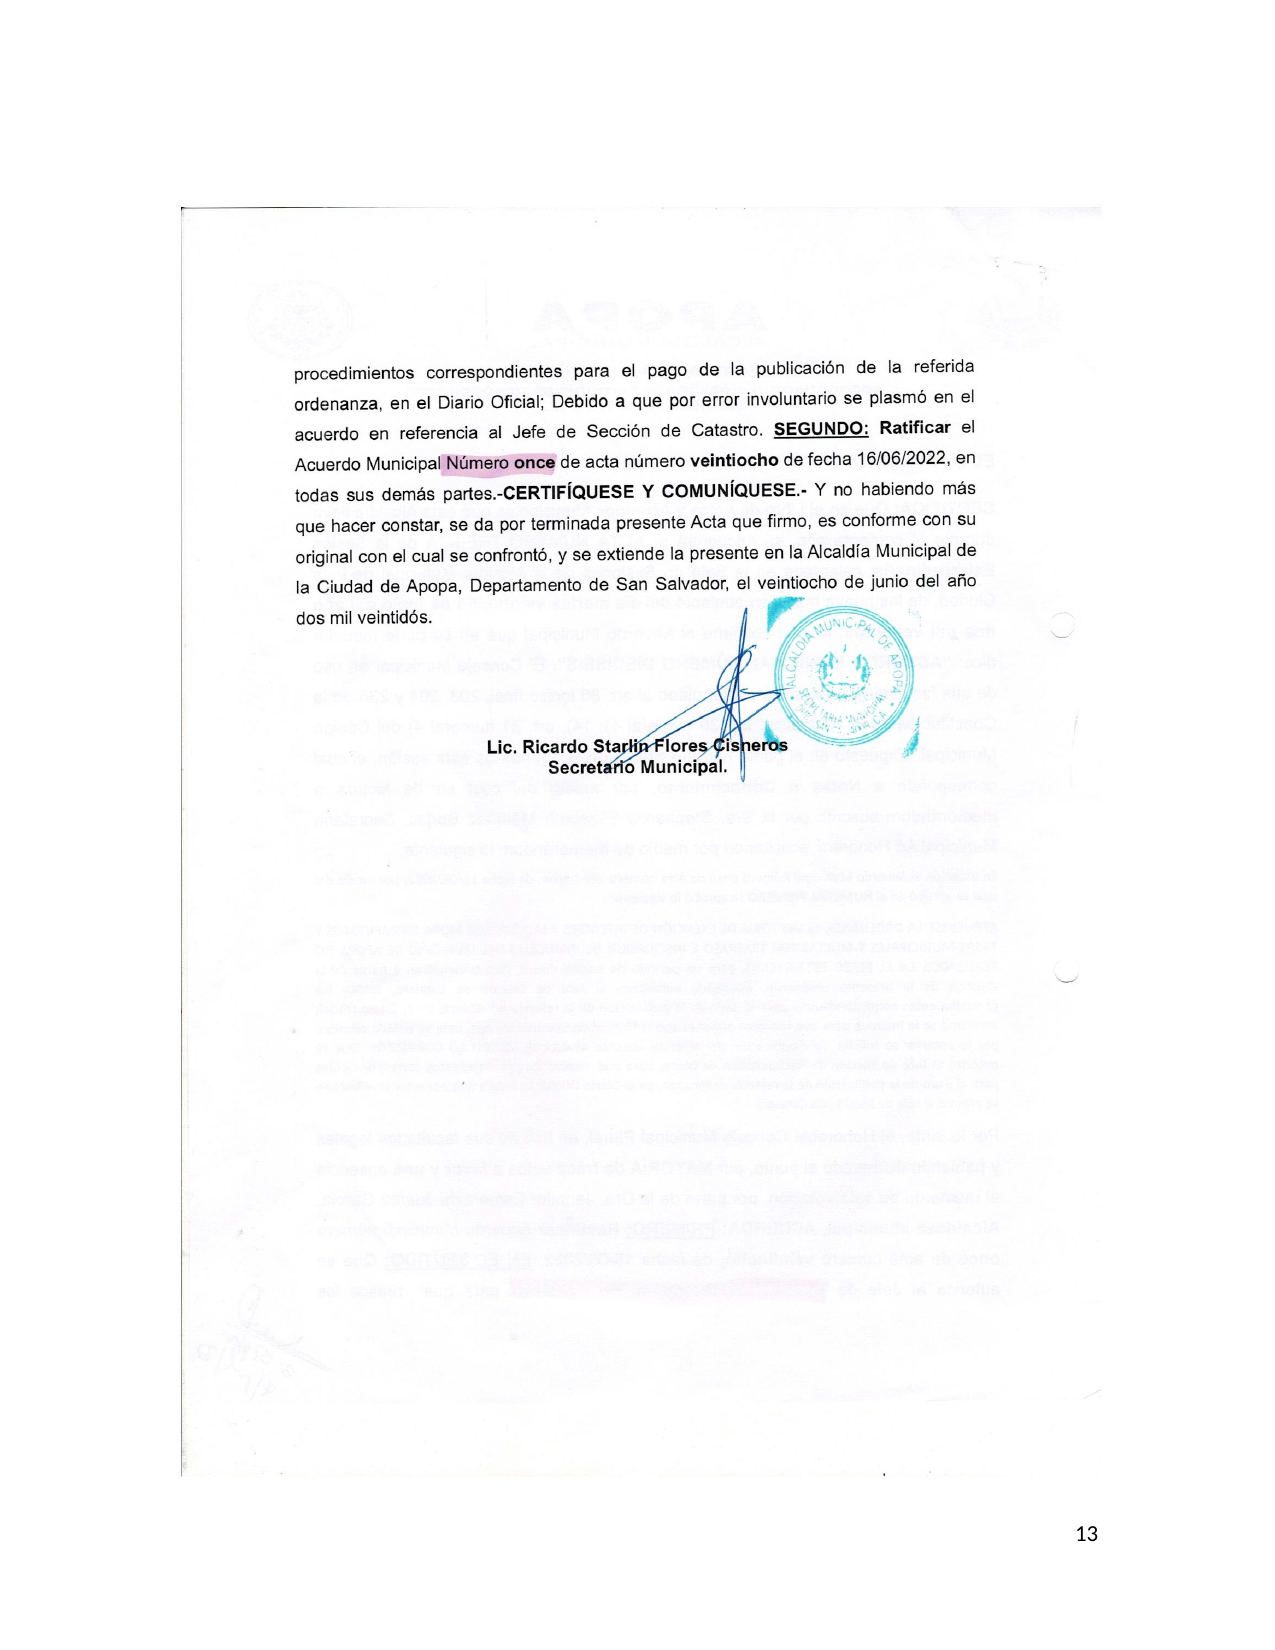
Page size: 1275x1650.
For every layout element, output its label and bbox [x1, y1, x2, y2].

picture [177, 203, 1106, 1480]
